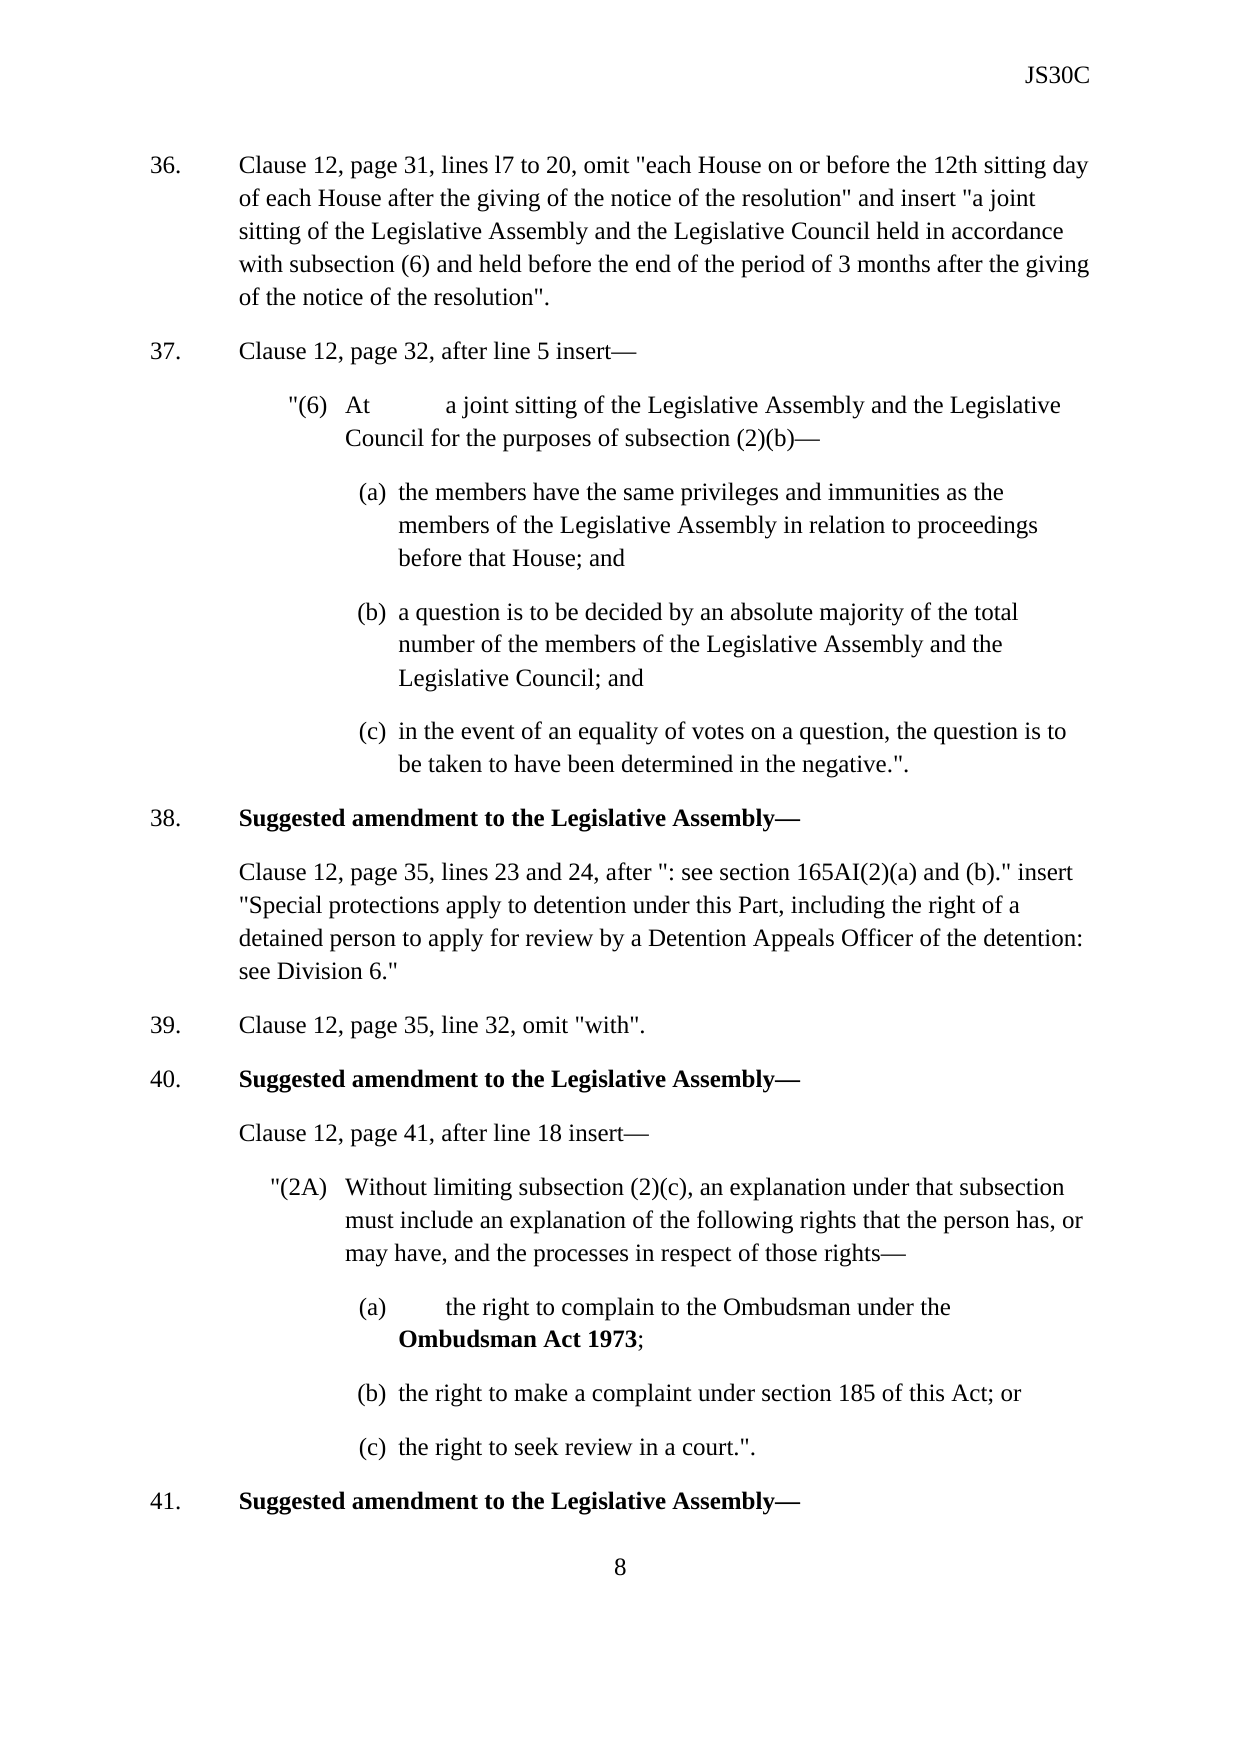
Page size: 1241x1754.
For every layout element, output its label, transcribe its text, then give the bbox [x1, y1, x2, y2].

subtitle (a) the right to complain to the Ombudsman under the Ombudsman Act 1973; [150, 1292, 1090, 1353]
list Suggested amendment to the Legislative Assembly— [150, 1064, 1090, 1093]
subtitle "(6) At a joint sitting of the Legislative Assembly and the Legislative Council for the purposes of subsection (2)(b)— [150, 390, 1090, 452]
list Clause 12, page 35, line 32, omit "with". [150, 1010, 1090, 1039]
list Clause 12, page 32, after line 5 insert— [150, 336, 1090, 365]
list Suggested amendment to the Legislative Assembly— [150, 1486, 1090, 1515]
subtitle (b) a question is to be decided by an absolute majority of the total number of the members of the Legislative Assembly and the Legislative Council; and [150, 597, 1090, 691]
text Clause 12, page 35, lines 23 and 24, after ": see section 165AI(2)(a) and (b)." insert "Special protections apply to detention under this Part, including the right of a detained person to apply for review by a Detention Appeals Officer of the detention: see Division 6." [238, 857, 1090, 985]
list Clause 12, page 31, lines l7 to 20, omit "each House on or before the 12th sitting day of each House after the giving of the notice of the resolution" and insert "a joint sitting of the Legislative Assembly and the Legislative Council held in accordance with subsection (6) and held before the end of the period of 3 months after the giving of the notice of the resolution". [150, 150, 1090, 311]
text Clause 12, page 41, after line 18 insert— [238, 1118, 1090, 1147]
subtitle "(2A) Without limiting subsection (2)(c), an explanation under that subsection must include an explanation of the following rights that the person has, or may have, and the processes in respect of those rights— [150, 1172, 1090, 1266]
subtitle (c) in the event of an equality of votes on a question, the question is to be taken to have been determined in the negative.". [150, 716, 1090, 778]
subtitle (c) the right to seek review in a court.". [150, 1432, 1090, 1461]
subtitle (b) the right to make a complaint under section 185 of this Act; or [150, 1378, 1090, 1407]
subtitle (a) the members have the same privileges and immunities as the members of the Legislative Assembly in relation to proceedings before that House; and [150, 477, 1090, 571]
list Suggested amendment to the Legislative Assembly— [150, 803, 1090, 832]
